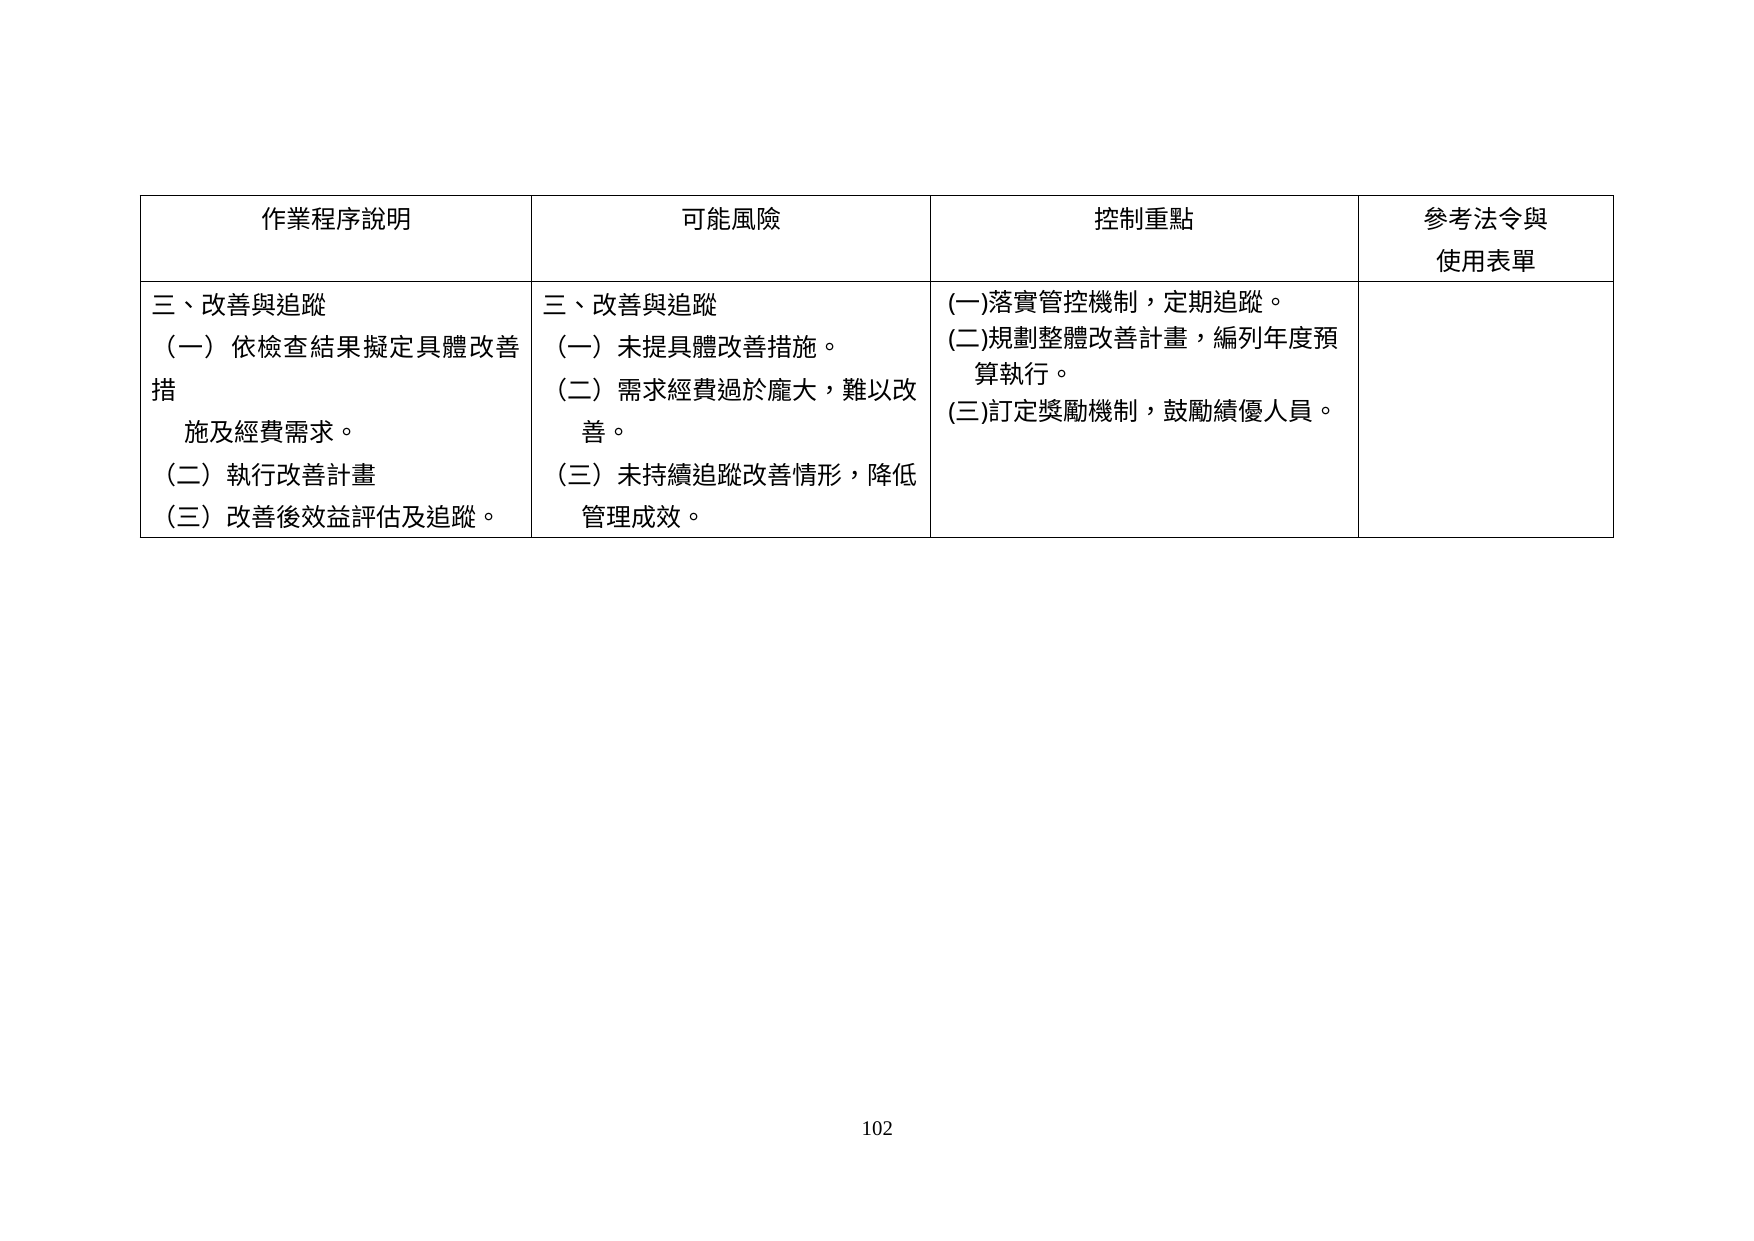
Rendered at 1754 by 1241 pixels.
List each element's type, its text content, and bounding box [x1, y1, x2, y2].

table_header 控制重點 [931, 196, 1358, 281]
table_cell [1359, 282, 1613, 537]
table_header 作業程序說明 [141, 196, 531, 281]
table_header 參考法令與 使用表單 [1359, 196, 1613, 281]
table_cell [931, 282, 1358, 537]
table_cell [532, 282, 930, 537]
table_header 可能風險 [532, 196, 930, 281]
